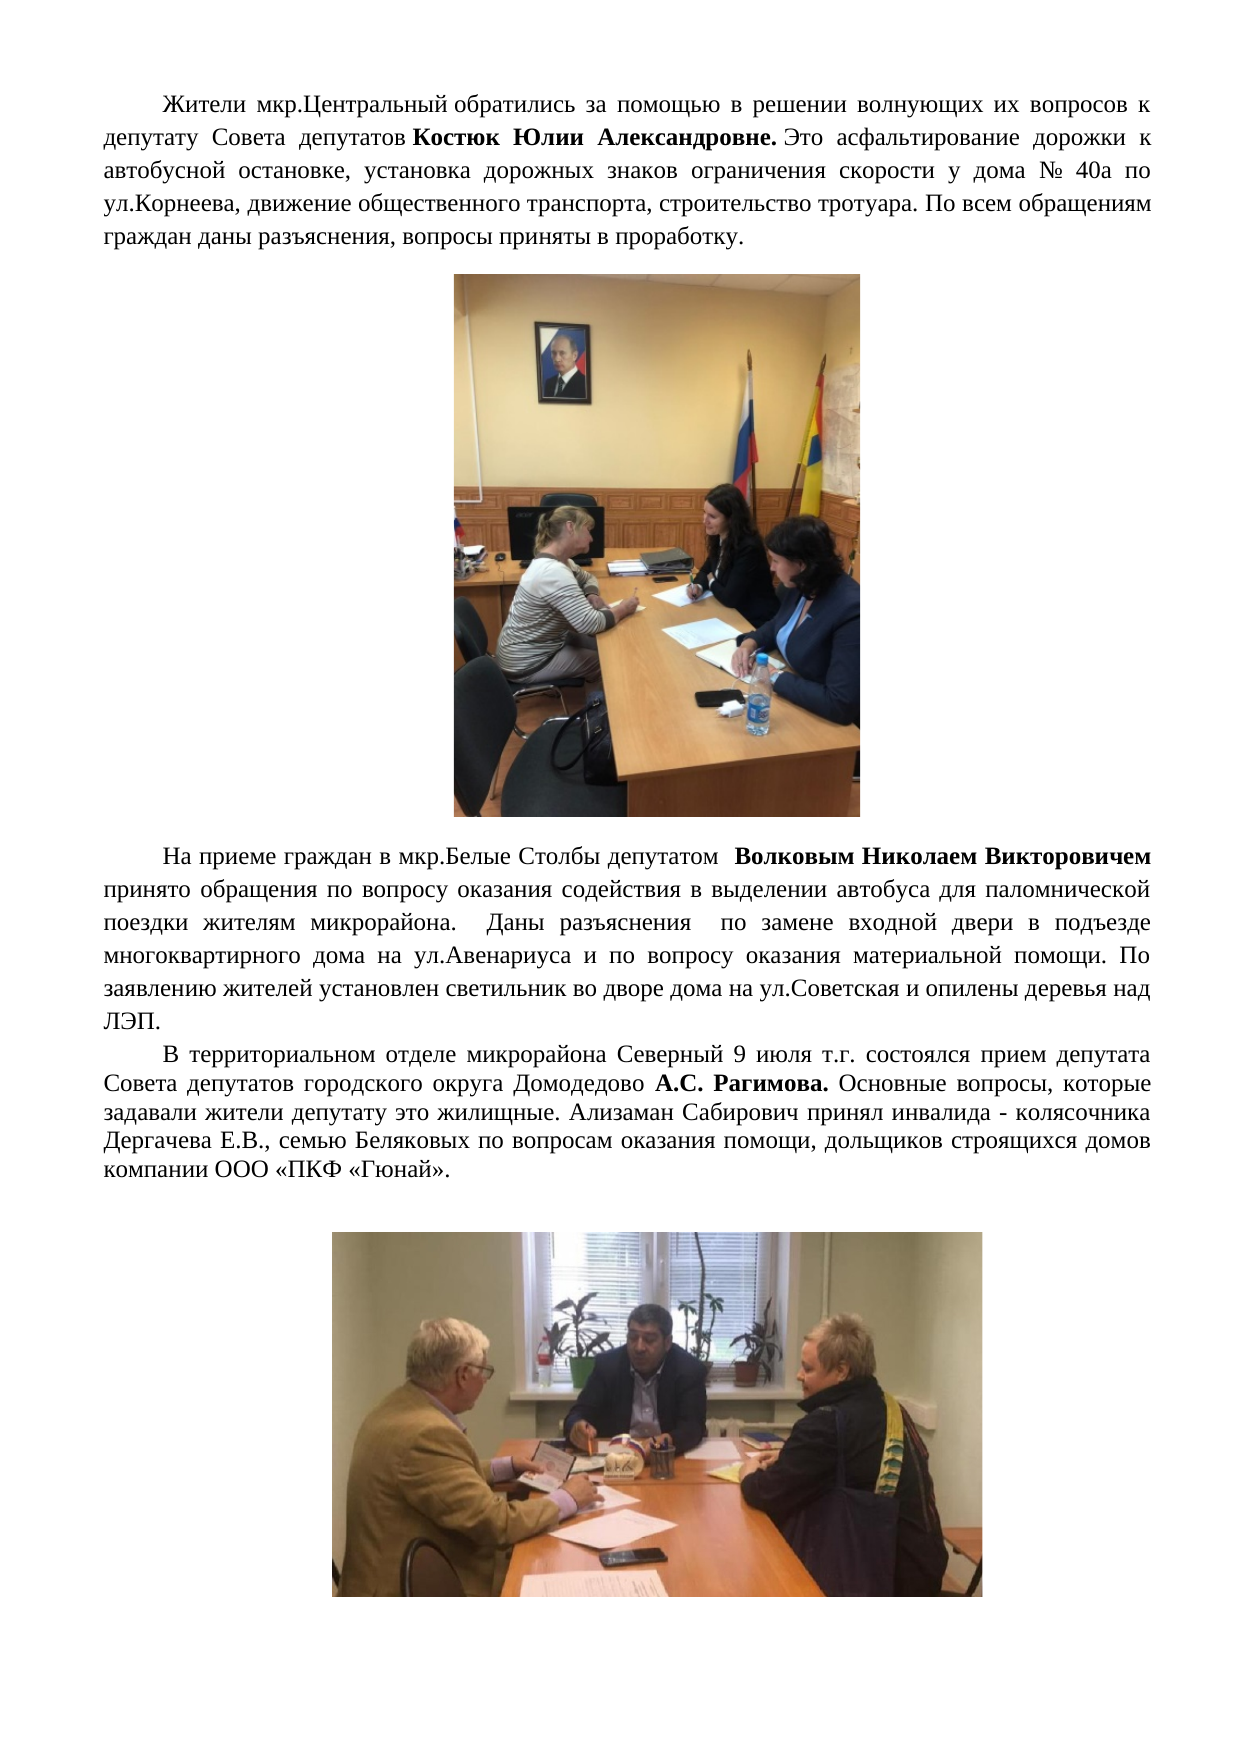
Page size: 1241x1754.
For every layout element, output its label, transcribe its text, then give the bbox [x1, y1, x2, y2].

text На приеме граждан в мкр.Белые Столбы депутатом Волковым Николаем Викторовичем принято обращения по вопросу оказания содействия в выделении автобуса для паломнической поездки жителям микрорайона. Даны разъяснения по замене входной двери в подъезде многоквартирного дома на ул.Авенариуса и по вопросу оказания материальной помощи. По заявлению жителей установлен светильник во дворе дома на ул.Советская и опилены деревья над ЛЭП. [103, 841, 1152, 1035]
text В территориальном отделе микрорайона Северный 9 июля т.г. состоялся прием депутата Совета депутатов городского округа Домодедово А.С. Рагимова. Основные вопросы, которые задавали жители депутату это жилищные. Ализаман Сабирович принял инвалида - колясочника Дергачева Е.В., семью Беляковых по вопросам оказания помощи, дольщиков строящихся домов компании ООО «ПКФ «Гюнай». [103, 1039, 1152, 1183]
text Жители мкр.Центральный обратились за помощью в решении волнующих их вопросов к депутату Совета депутатов Костюк Юлии Александровне. Это асфальтирование дорожки к автобусной остановке, установка дорожных знаков ограничения скорости у дома № 40а по ул.Корнеева, движение общественного транспорта, строительство тротуара. По всем обращениям граждан даны разъяснения, вопросы приняты в проработку. [103, 89, 1152, 249]
picture [453, 274, 861, 817]
picture [332, 1232, 983, 1597]
